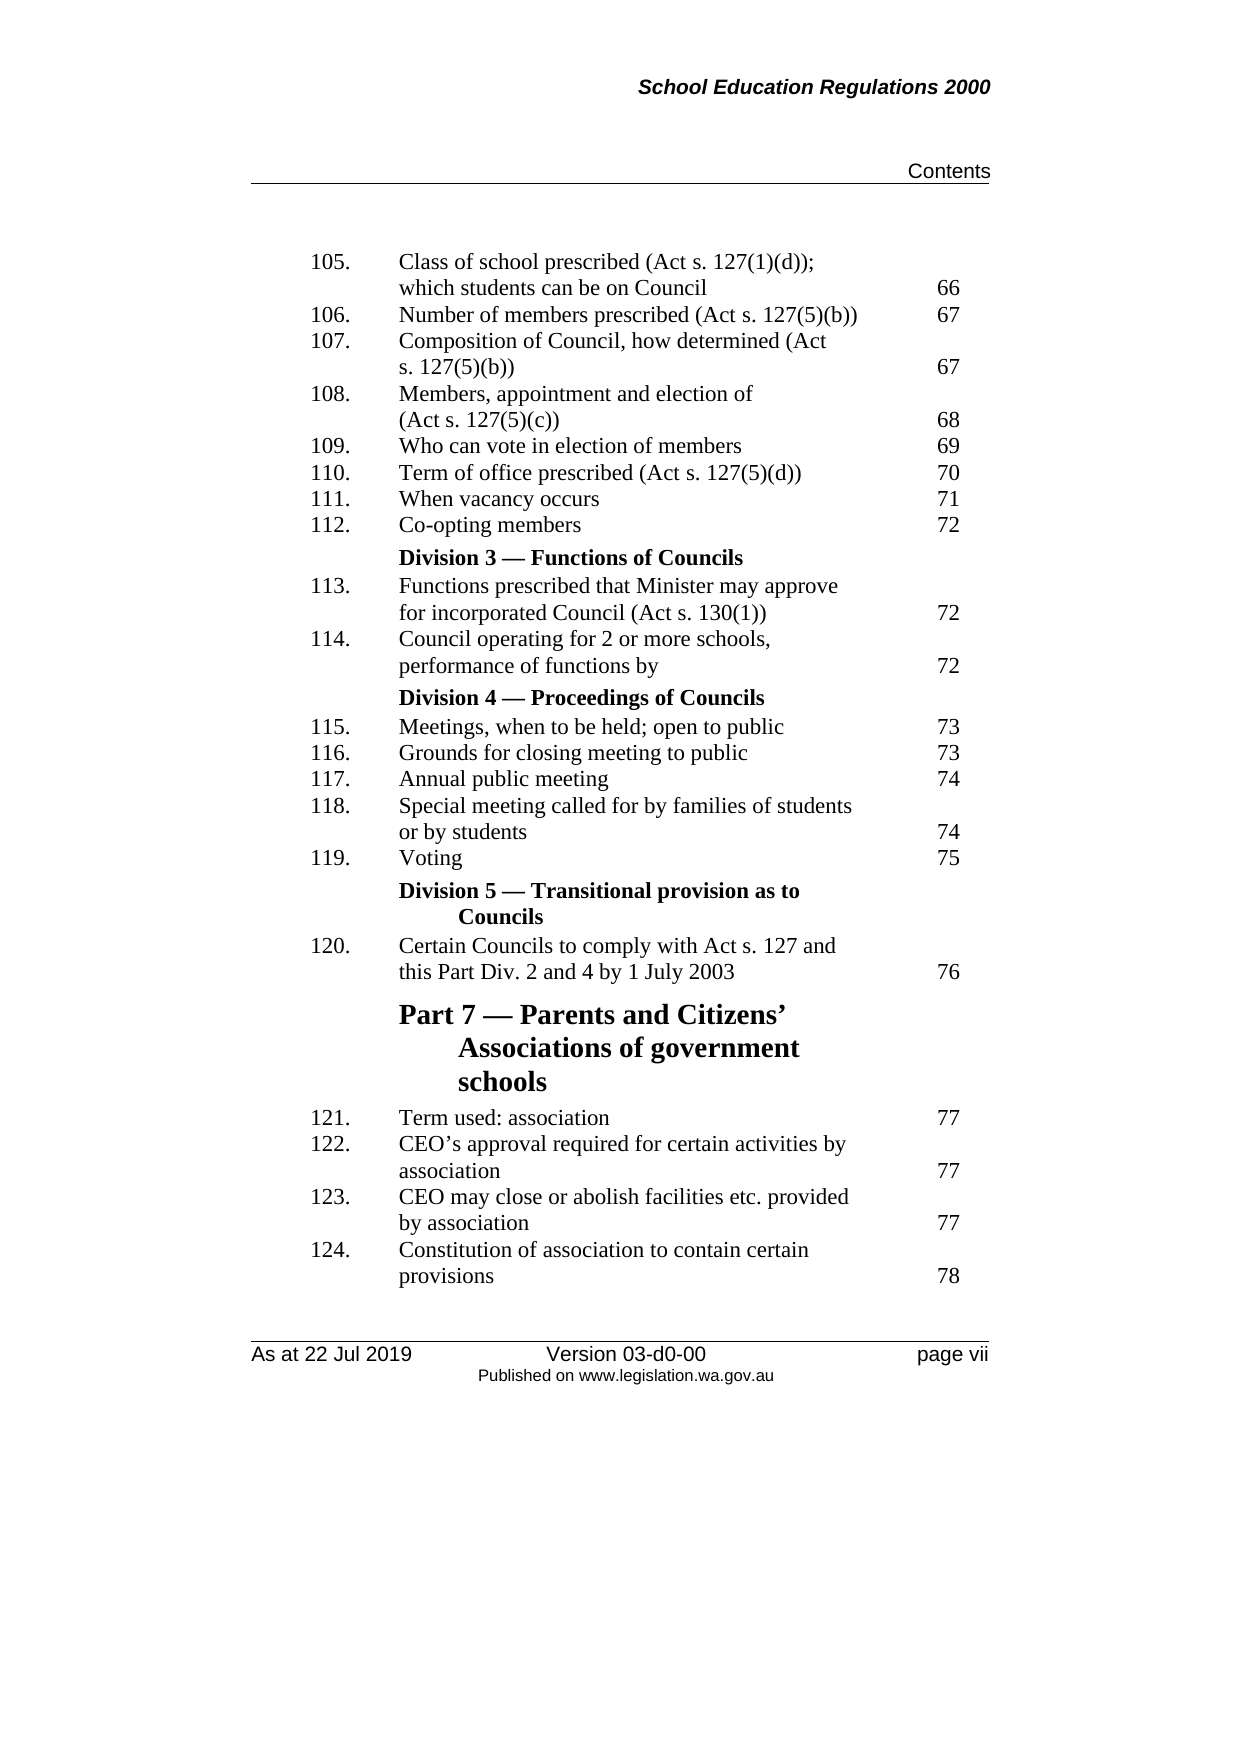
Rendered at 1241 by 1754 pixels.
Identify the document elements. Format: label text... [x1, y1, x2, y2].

text 114. Council operating for 2 or more schools, performance of functions by 72 [310, 625, 871, 678]
text 120. Certain Councils to comply with Act s. 127 and this Part Div. 2 and 4 by 1 July 2003 76 [310, 932, 871, 984]
text 123. CEO may close or abolish facilities etc. provided by association 77 [310, 1183, 871, 1236]
text 119. Voting 75 [310, 844, 871, 871]
text 105. Class of school prescribed (Act s. 127(1)(d)); which students can be on Council 66 [310, 248, 871, 301]
text 112. Co-opting members 72 [310, 512, 871, 538]
text Part 7 — Parents and Citizens’ Associations of government schools [399, 997, 871, 1098]
text 109. Who can vote in election of members 69 [310, 432, 871, 459]
text 121. Term used: association 77 [310, 1104, 871, 1130]
text 116. Grounds for closing meeting to public 73 [310, 739, 871, 765]
text Division 4 — Proceedings of Councils [399, 684, 871, 711]
text 124. Constitution of association to contain certain provisions 78 [310, 1236, 871, 1288]
text 106. Number of members prescribed (Act s. 127(5)(b)) 67 [310, 301, 871, 327]
text 110. Term of office prescribed (Act s. 127(5)(d)) 70 [310, 459, 871, 485]
text 117. Annual public meeting 74 [310, 765, 871, 792]
text 113. Functions prescribed that Minister may approve for incorporated Council (Act s. 130(1)) 72 [310, 573, 871, 625]
text 118. Special meeting called for by families of students or by students 74 [310, 792, 871, 844]
text Division 3 — Functions of Councils [399, 544, 871, 571]
text 115. Meetings, when to be held; open to public 73 [310, 713, 871, 739]
text 111. When vacancy occurs 71 [310, 485, 871, 512]
text 122. CEO’s approval required for certain activities by association 77 [310, 1130, 871, 1183]
text Division 5 — Transitional provision as to Councils [399, 877, 871, 930]
text 108. Members, appointment and election of (Act s. 127(5)(c)) 68 [310, 380, 871, 432]
text 107. Composition of Council, how determined (Act s. 127(5)(b)) 67 [310, 327, 871, 380]
